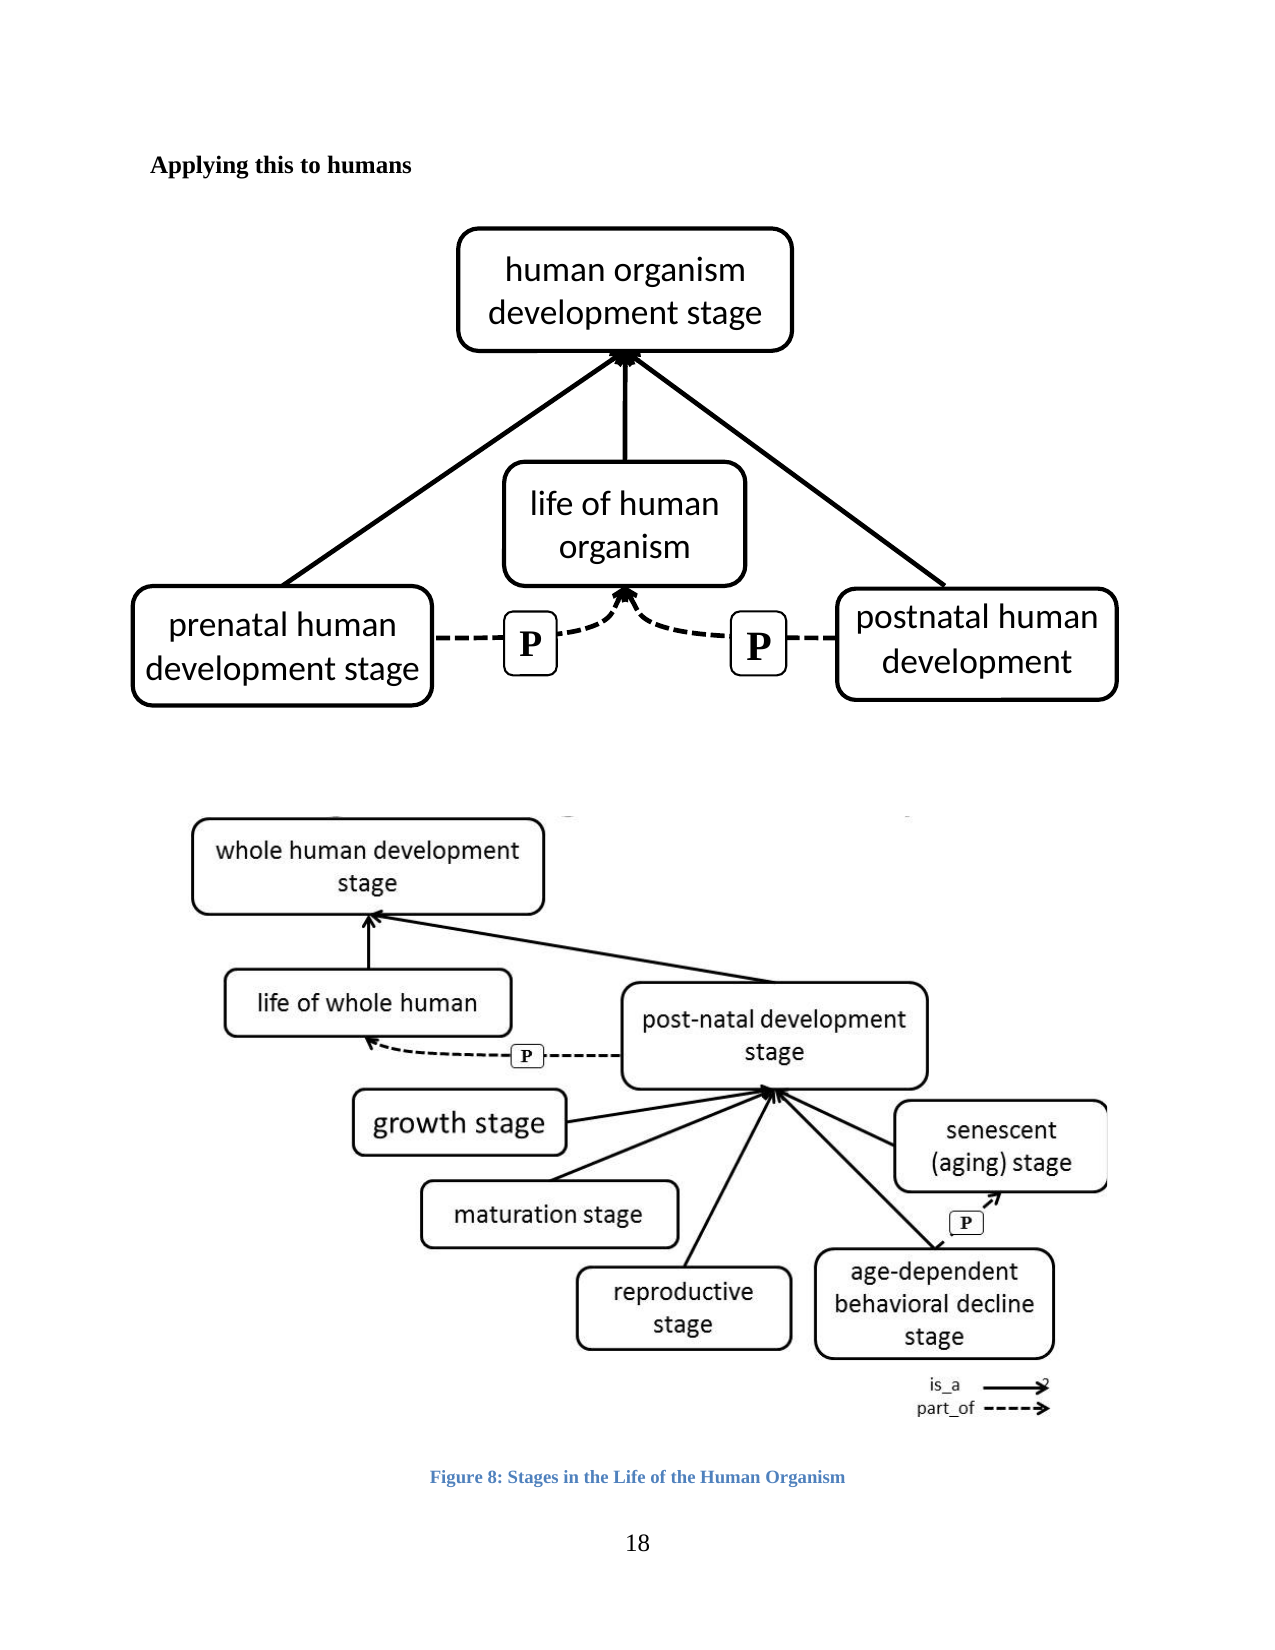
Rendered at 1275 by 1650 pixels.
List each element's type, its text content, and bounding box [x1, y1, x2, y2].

picture [131, 816, 1108, 1417]
text Applying this to humans [150, 150, 1125, 179]
